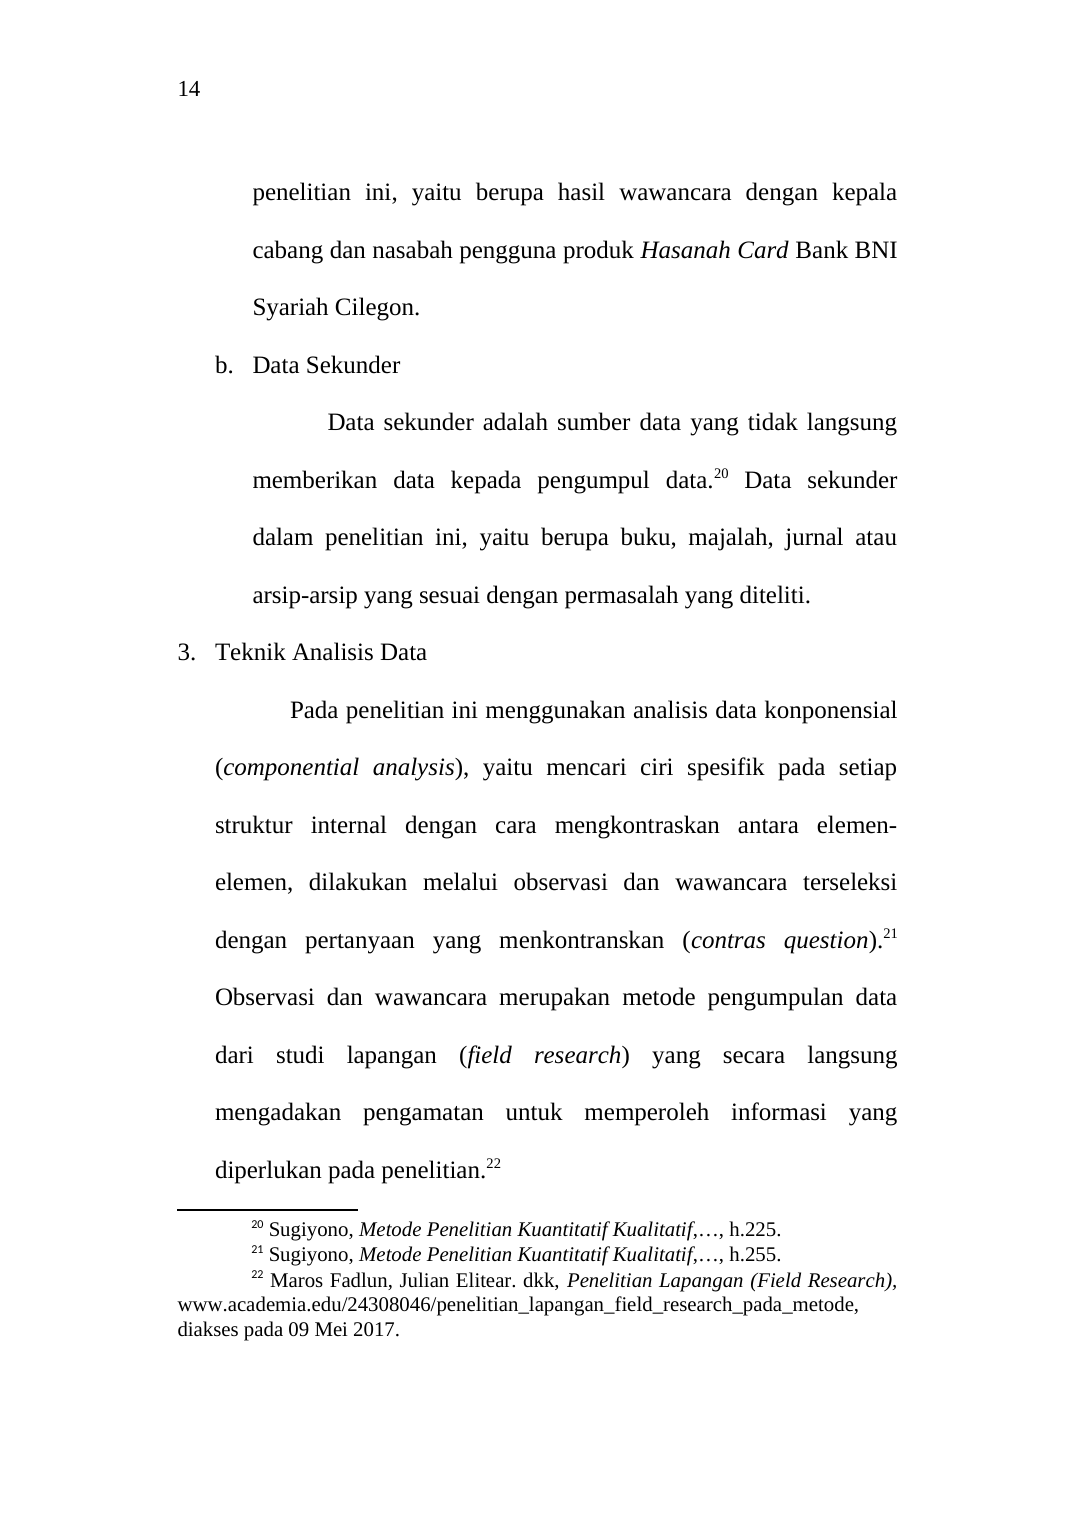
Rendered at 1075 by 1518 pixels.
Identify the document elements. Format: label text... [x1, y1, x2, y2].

list Data Sekunder [215, 350, 898, 378]
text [252, 177, 898, 321]
list Teknik Analisis Data [177, 637, 898, 666]
text Pada penelitian ini menggunakan analisis data konponensial (componential analysis), yaitu mencari ciri spesifik pada setiap struktur internal dengan cara mengkontraskan antara elemen-elemen, dilakukan melalui observasi dan wawancara terseleksi dengan pertanyaan yang menkontranskan (contras question). Observasi dan wawancara merupakan metode pengumpulan data dari studi lapangan (field research) yang secara langsung mengadakan pengamatan untuk memperoleh informasi yang diperlukan pada penelitian. [215, 695, 898, 1183]
text Data sekunder adalah sumber data yang tidak langsung memberikan data kepada pengumpul data. Data sekunder dalam penelitian ini, yaitu berupa buku, majalah, jurnal atau arsip-arsip yang sesuai dengan permasalah yang diteliti. [252, 407, 898, 608]
